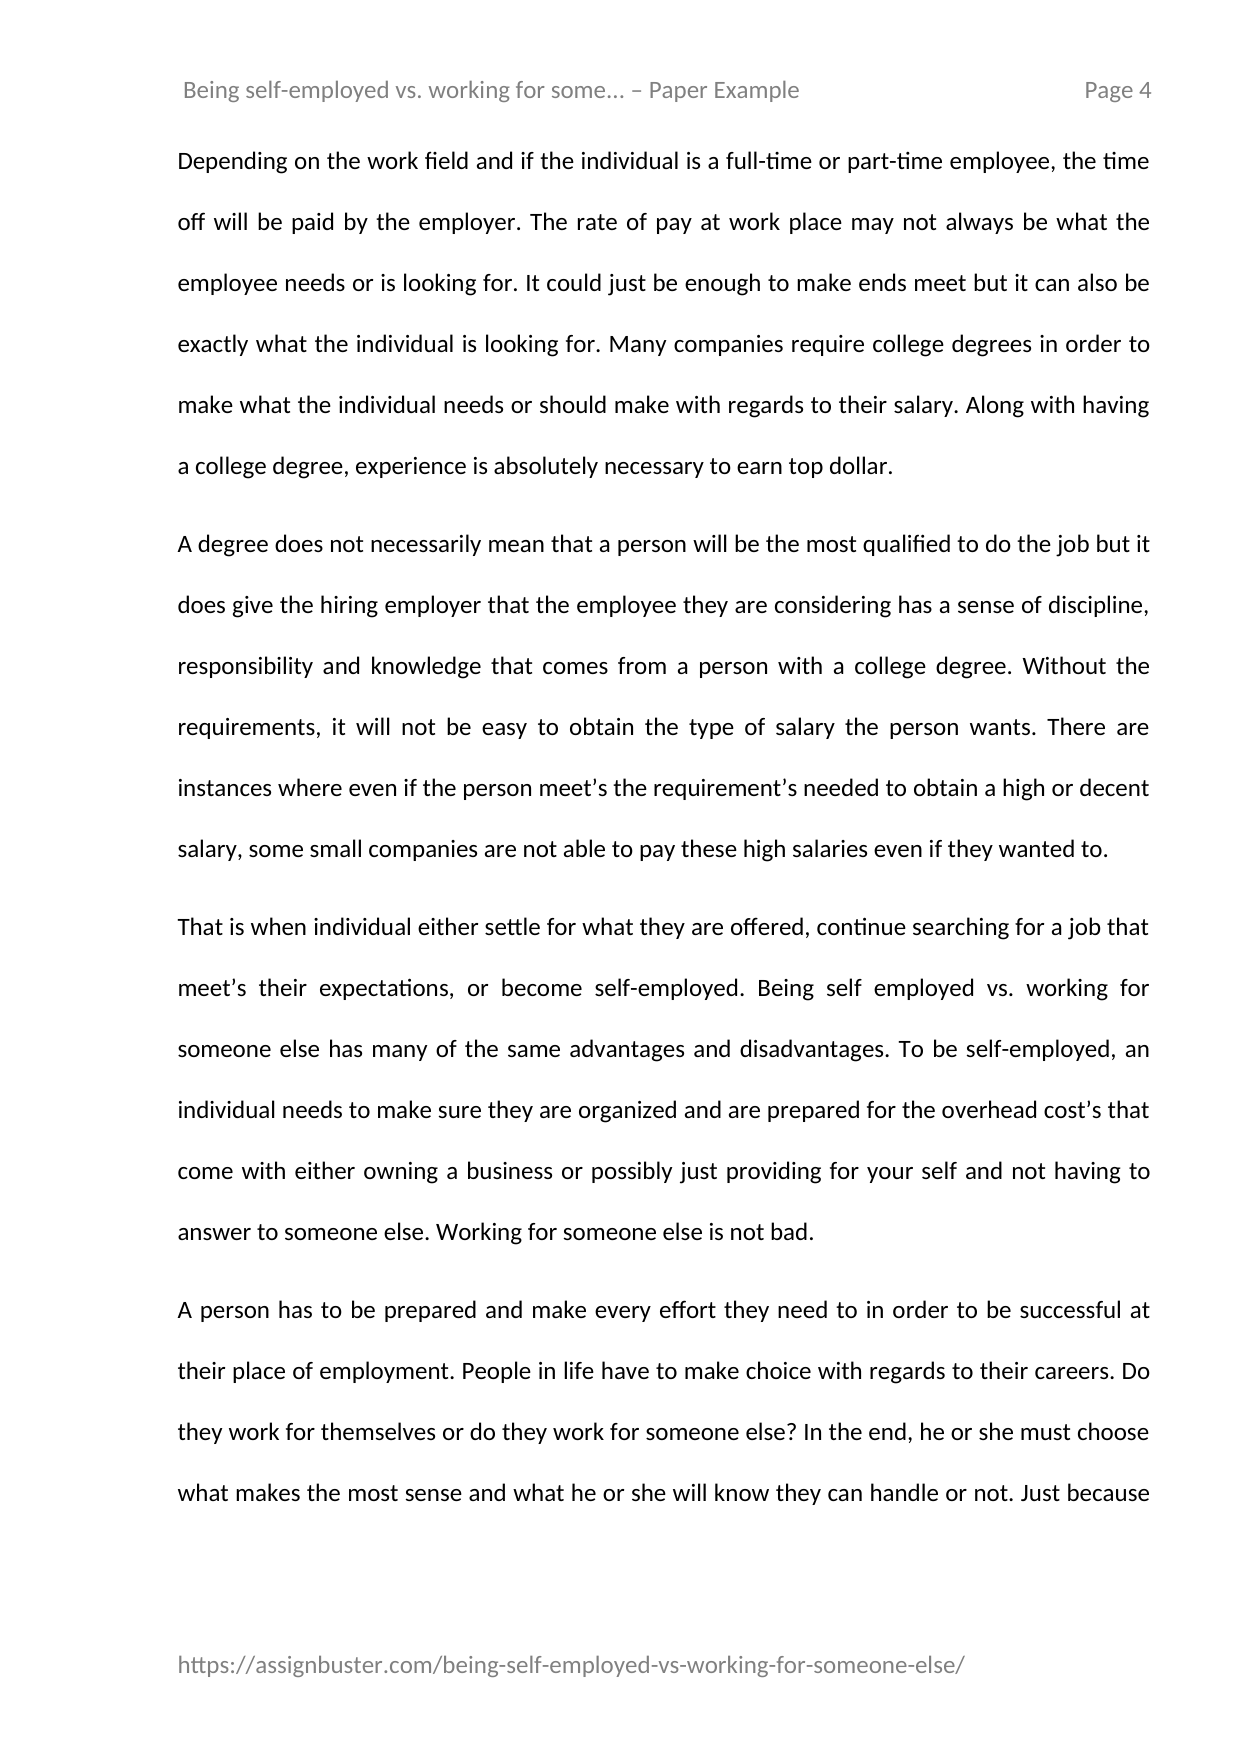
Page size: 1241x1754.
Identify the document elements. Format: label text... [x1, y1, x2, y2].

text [177, 1294, 1152, 1507]
text A degree does not necessarily mean that a person will be the most qualified to do the job but it does give the hiring employer that the employee they are considering has a sense of discipline, responsibility and knowledge that comes from a person with a college degree. Without the requirements, it will not be easy to obtain the type of salary the person wants. There are instances where even if the person meet’s the requirement’s needed to obtain a high or decent salary, some small companies are not able to pay these high salaries even if they wanted to. [177, 528, 1152, 864]
text Depending on the work field and if the individual is a full-time or part-time employee, the time off will be paid by the employer. The rate of pay at work place may not always be what the employee needs or is looking for. It could just be enough to make ends meet but it can also be exactly what the individual is looking for. Many companies require college degrees in order to make what the individual needs or should make with regards to their salary. Along with having a college degree, experience is absolutely necessary to earn top dollar. [177, 145, 1152, 481]
text That is when individual either settle for what they are offered, continue searching for a job that meet’s their expectations, or become self-employed. Being self employed vs. working for someone else has many of the same advantages and disadvantages. To be self-employed, an individual needs to make sure they are organized and are prepared for the overhead cost’s that come with either owning a business or possibly just providing for your self and not having to answer to someone else. Working for someone else is not bad. [177, 911, 1152, 1247]
